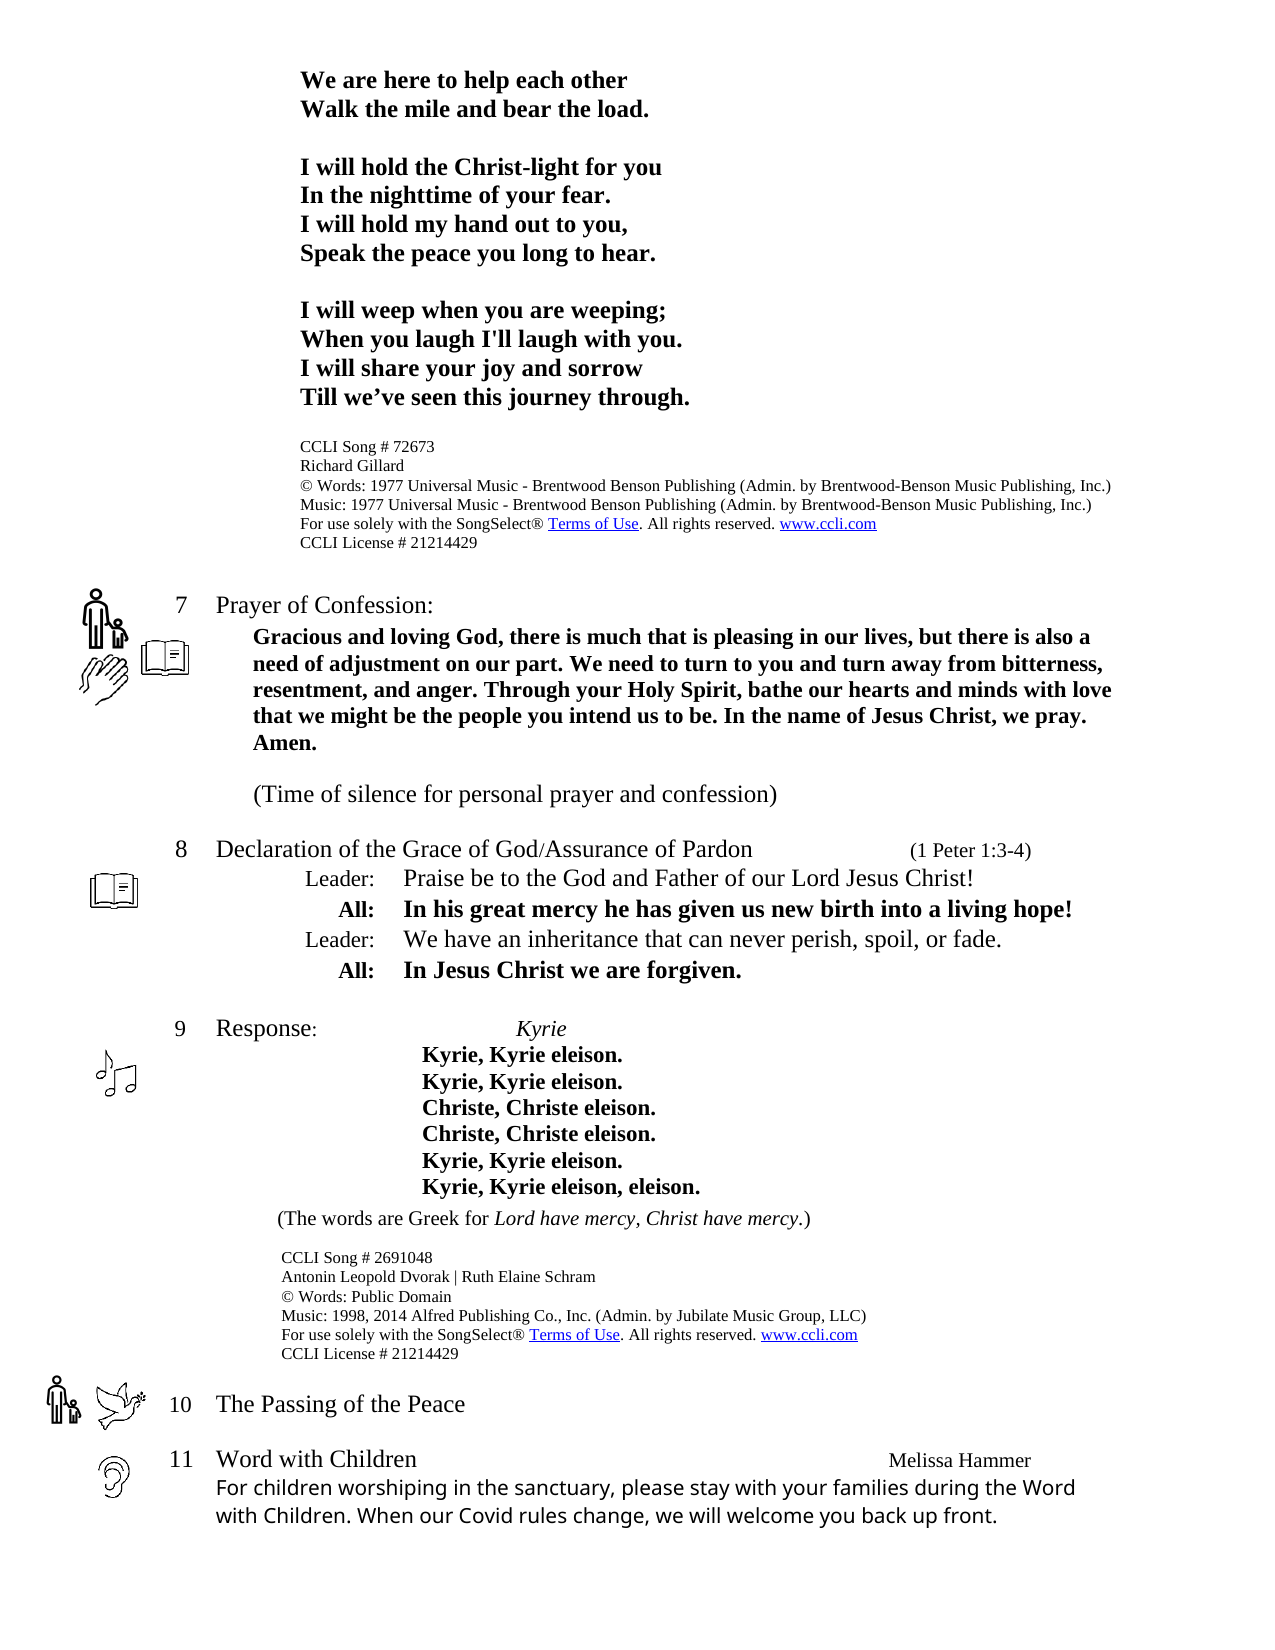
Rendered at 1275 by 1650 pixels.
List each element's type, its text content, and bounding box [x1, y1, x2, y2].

text Kyrie, Kyrie eleison. [422, 1068, 1125, 1094]
text CCLI Song # 2691048 [281, 1248, 1125, 1267]
text 10 The Passing of the Peace [169, 1389, 1125, 1418]
text Christe, Christe eleison. [422, 1120, 1125, 1147]
text Music: 1977 Universal Music - Brentwood Benson Publishing (Admin. by Brentwood-Benson Music Publishing, Inc.) [300, 494, 1125, 514]
text Antonin Leopold Dvorak | Ruth Elaine Schram [281, 1267, 1125, 1286]
text Richard Gillard [300, 456, 1125, 475]
picture [36, 1371, 150, 1435]
text 8 Declaration of the Grace of God/Assurance of Pardon (1 Peter 1:3-4) [169, 834, 1125, 863]
picture [85, 863, 138, 914]
text I will hold the Christ-light for you In the nighttime of your fear. I will hold my hand out to you, Speak the peace you long to hear. [300, 152, 1125, 267]
text (The words are Greek for Lord have mercy, Christ have mercy.) [206, 1206, 1125, 1230]
text All: In his great mercy he has given us new birth into a living hope! [206, 894, 1125, 922]
text 7 Prayer of Confession: [169, 590, 1125, 619]
text © Words: Public Domain [281, 1286, 1125, 1306]
picture [85, 1042, 145, 1103]
text For use solely with the SongSelect® Terms of Use. All rights reserved. www.ccli.com [300, 514, 1125, 533]
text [300, 66, 1125, 123]
text 11 Word with Children Melissa Hammer [169, 1444, 1125, 1473]
text Christe, Christe eleison. [422, 1094, 1125, 1120]
text I will weep when you are weeping; When you laugh I'll laugh with you. I will share your joy and sorrow Till we’ve seen this journey through. [300, 296, 1125, 411]
text Leader: Praise be to the God and Father of our Lord Jesus Christ! [206, 863, 1125, 892]
text All: In Jesus Christ we are forgiven. [206, 955, 1125, 984]
text Kyrie, Kyrie eleison. [422, 1041, 1125, 1068]
text CCLI License # 21214429 [300, 533, 1125, 552]
text CCLI License # 21214429 [281, 1344, 1125, 1363]
text (Time of silence for personal prayer and confession) [206, 779, 1125, 808]
text Gracious and loving God, there is much that is pleasing in our lives, but there is also a need of adjustment on our part. We need to turn to you and turn away from bitterness, resentment, and anger. Through your Holy Spirit, bathe our hearts and minds with love that we might be the people you intend us to be. In the name of Jesus Christ, we pray. Amen. [253, 623, 1125, 755]
text Kyrie, Kyrie eleison, eleison. [422, 1173, 1125, 1199]
text © Words: 1977 Universal Music - Brentwood Benson Publishing (Admin. by Brentwood-Benson Music Publishing, Inc.) [300, 475, 1125, 494]
text CCLI Song # 72673 [300, 437, 1125, 456]
text 9 Response: Kyrie [169, 1013, 1125, 1041]
text For children worshiping in the sanctuary, please stay with your families during the Word with Children. When our Covid rules change, we will welcome you back up front. [169, 1473, 1125, 1530]
picture [67, 583, 190, 712]
text Kyrie, Kyrie eleison. [422, 1147, 1125, 1173]
text Music: 1998, 2014 Alfred Publishing Co., Inc. (Admin. by Jubilate Music Group, LLC) [281, 1306, 1125, 1325]
text Leader: We have an inheritance that can never perish, spoil, or fade. [206, 924, 1125, 953]
text For use solely with the SongSelect® Terms of Use. All rights reserved. www.ccli.com [281, 1325, 1125, 1344]
picture [83, 1446, 144, 1506]
